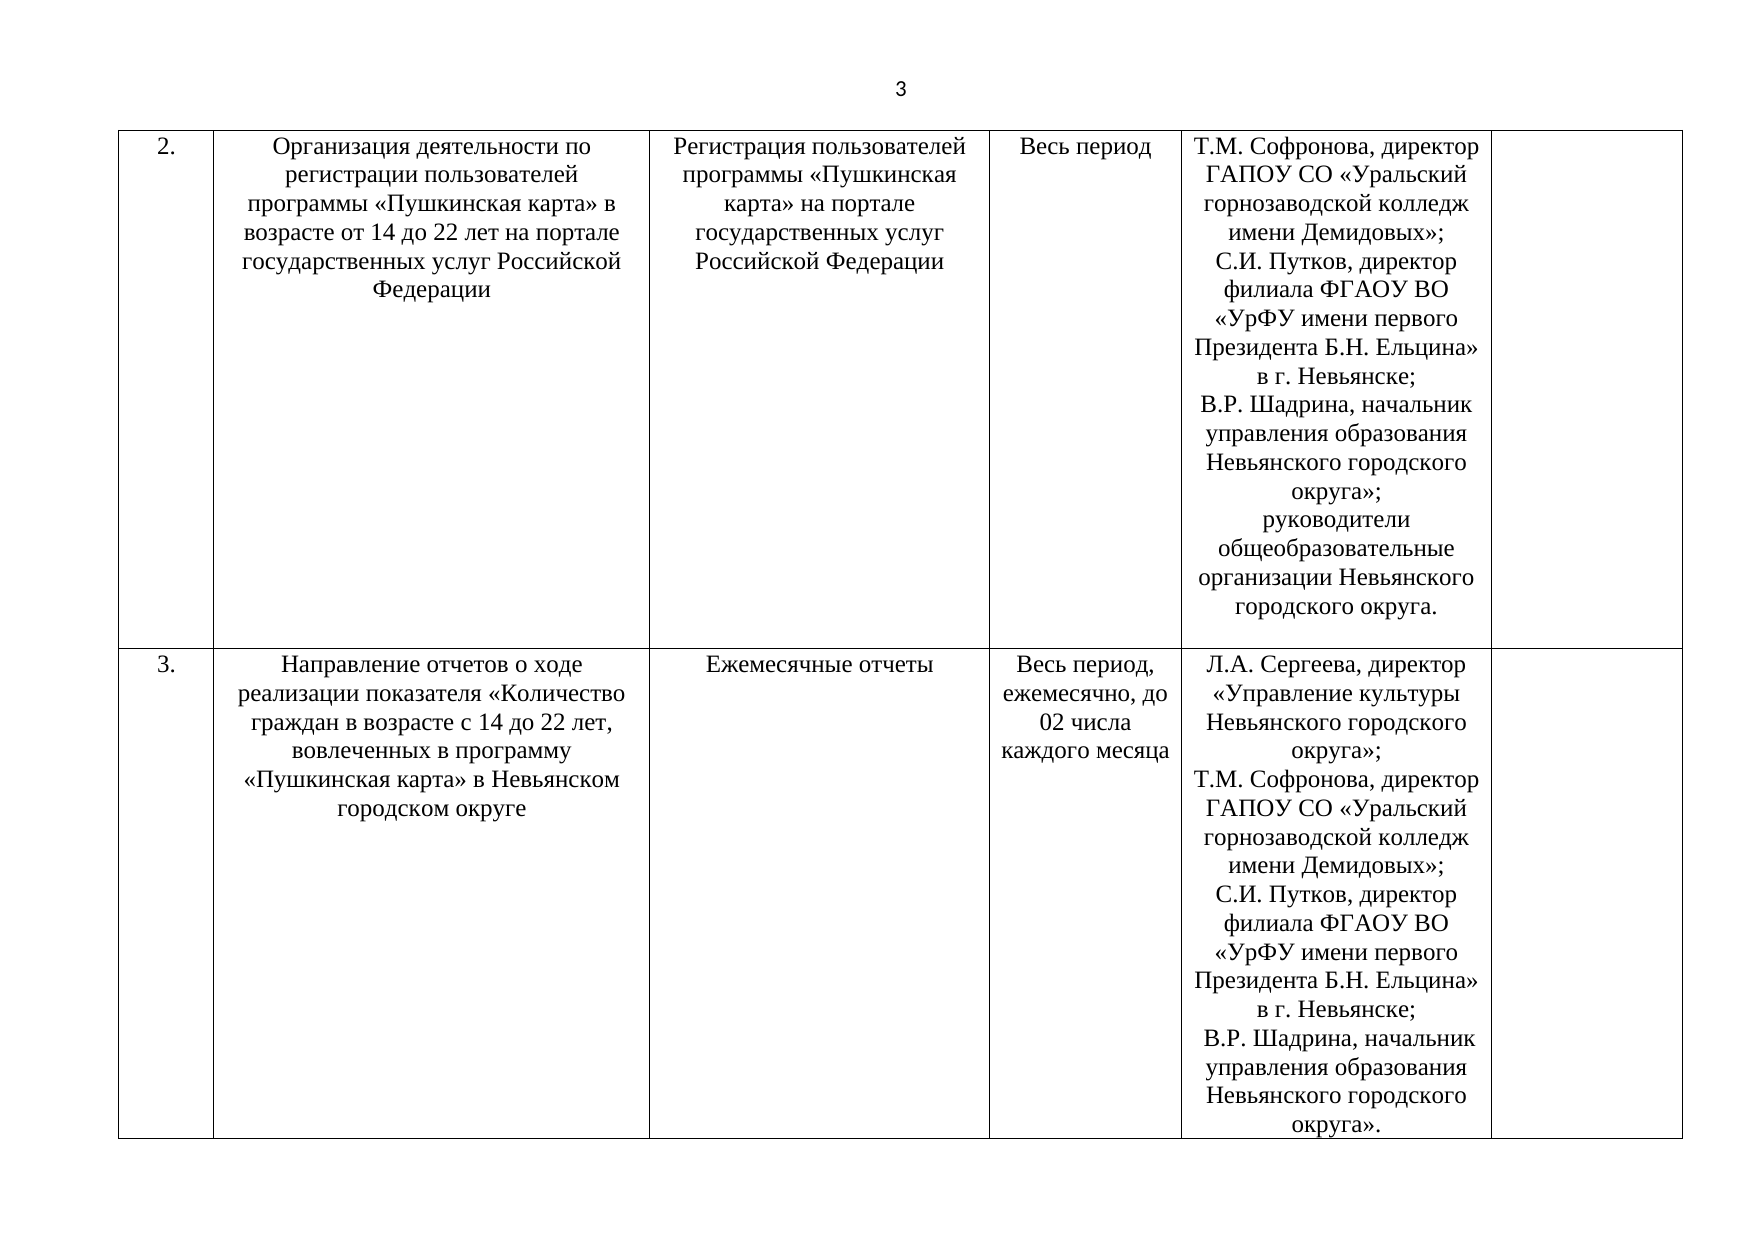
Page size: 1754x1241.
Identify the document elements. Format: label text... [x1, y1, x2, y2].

table_cell 3. [119, 649, 213, 1138]
table_cell Организация деятельности по регистрации пользователей программы «Пушкинская карта» в возрасте от 14 до 22 лет на портале государственных услуг Российской Федерации [214, 131, 649, 648]
table_cell Весь период [990, 131, 1181, 648]
table_cell Т.М. Софронова, директор ГАПОУ СО «Уральский горнозаводской колледж имени Демидовых»; С.И. Путков, директор филиала ФГАОУ ВО «УрФУ имени первого Президента Б.Н. Ельцина» в г. Невьянске; В.Р. Шадрина, начальник управления образования Невьянского городского округа»; руководители общеобразовательные организации Невьянского городского округа. [1182, 131, 1491, 648]
table_cell Ежемесячные отчеты [650, 649, 989, 1138]
table_cell Регистрация пользователей программы «Пушкинская карта» на портале государственных услуг Российской Федерации [650, 131, 989, 648]
table_cell Весь период, ежемесячно, до 02 числа каждого месяца [990, 649, 1181, 1138]
table_cell Направление отчетов о ходе реализации показателя «Количество граждан в возрасте с 14 до 22 лет, вовлеченных в программу «Пушкинская карта» в Невьянском городском округе [214, 649, 649, 1138]
table_cell [1492, 131, 1682, 648]
table_cell Л.А. Сергеева, директор «Управление культуры Невьянского городского округа»; Т.М. Софронова, директор ГАПОУ СО «Уральский горнозаводской колледж имени Демидовых»; С.И. Путков, директор филиала ФГАОУ ВО «УрФУ имени первого Президента Б.Н. Ельцина» в г. Невьянске; В.Р. Шадрина, начальник управления образования Невьянского городского округа». [1182, 649, 1491, 1138]
table_cell 2. [119, 131, 213, 648]
table_cell [1492, 649, 1682, 1138]
